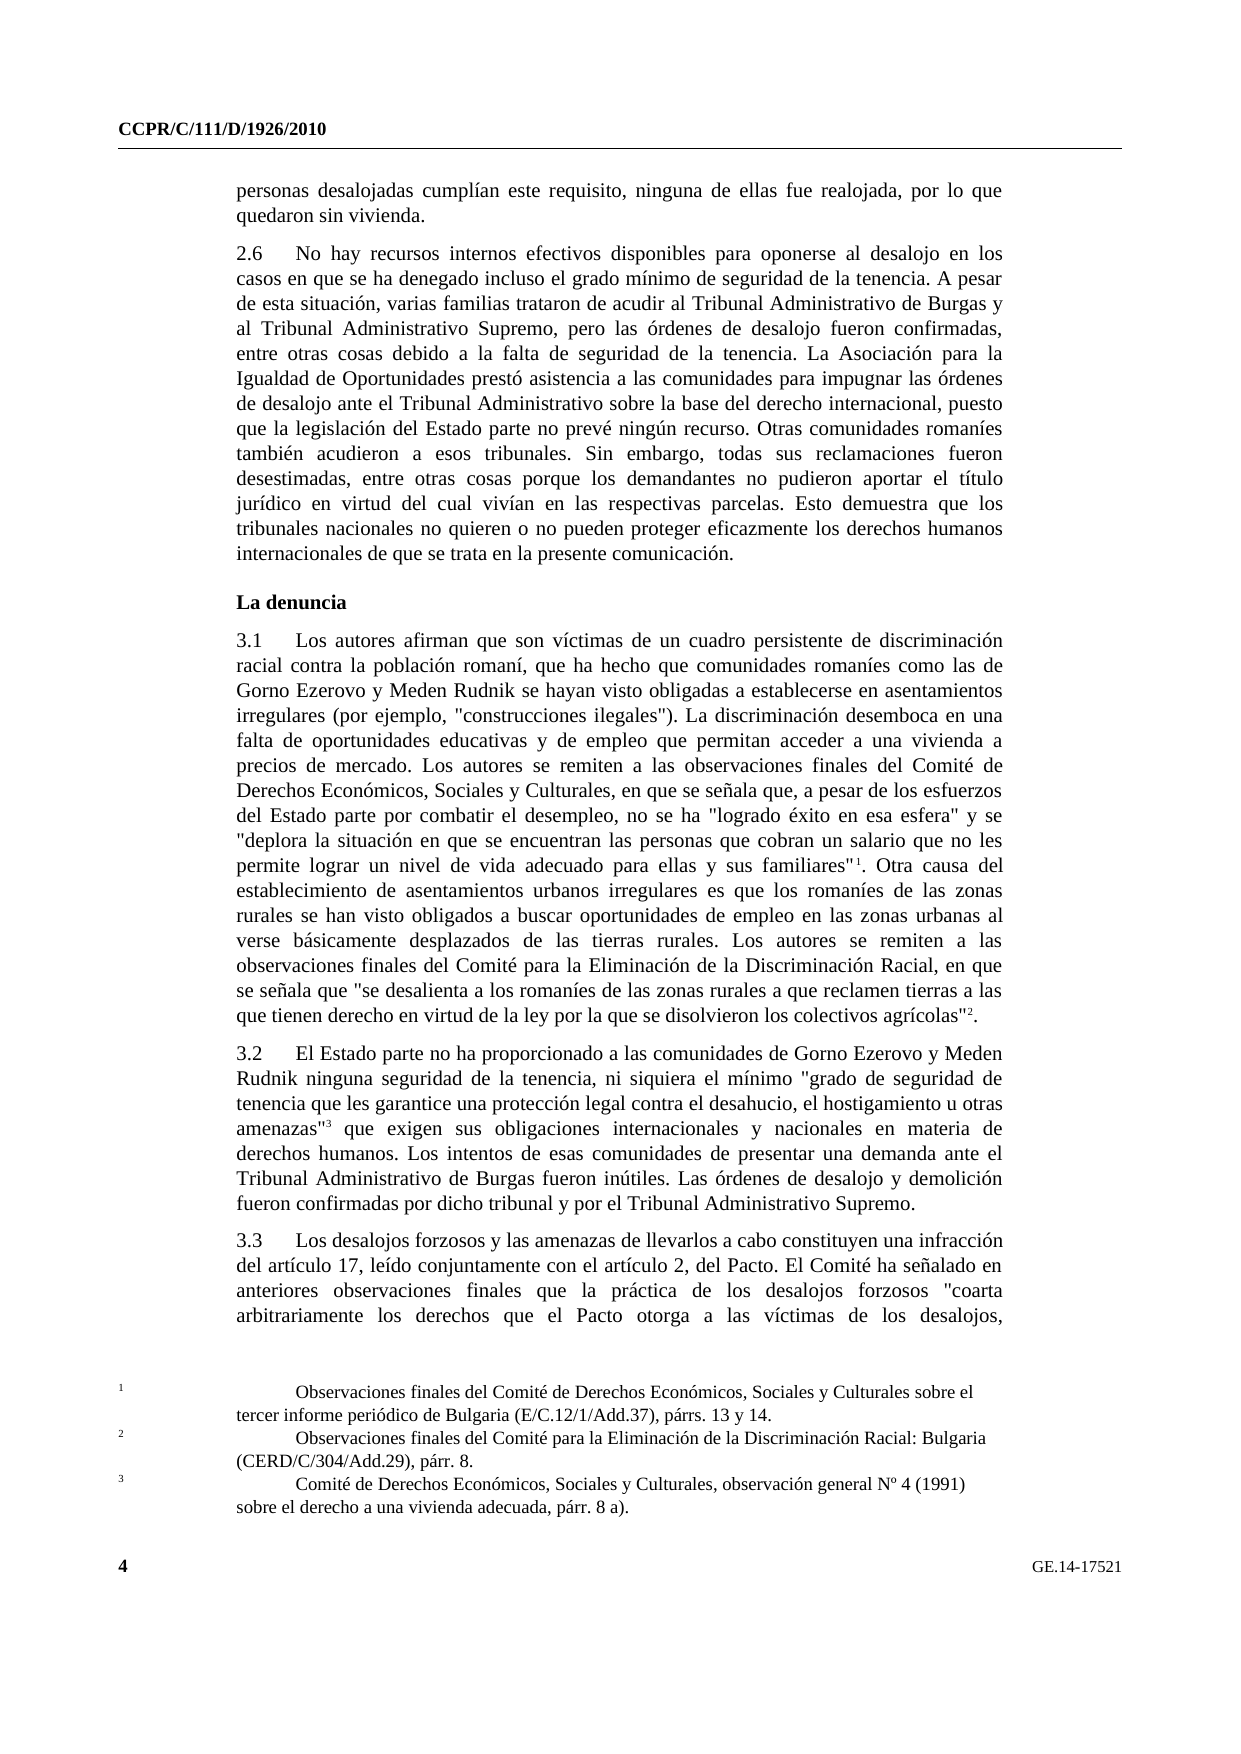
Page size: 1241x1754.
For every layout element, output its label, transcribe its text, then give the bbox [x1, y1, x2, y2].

text 2.6 No hay recursos internos efectivos disponibles para oponerse al desalojo en los casos en que se ha denegado incluso el grado mínimo de seguridad de la tenencia. A pesar de esta situación, varias familias trataron de acudir al Tribunal Administrativo de Burgas y al Tribunal Administrativo Supremo, pero las órdenes de desalojo fueron confirmadas, entre otras cosas debido a la falta de seguridad de la tenencia. La Asociación para la Igualdad de Oportunidades prestó asistencia a las comunidades para impugnar las órdenes de desalojo ante el Tribunal Administrativo sobre la base del derecho internacional, puesto que la legislación del Estado parte no prevé ningún recurso. Otras comunidades romaníes también acudieron a esos tribunales. Sin embargo, todas sus reclamaciones fueron desestimadas, entre otras cosas porque los demandantes no pudieron aportar el título jurídico en virtud del cual vivían en las respectivas parcelas. Esto demuestra que los tribunales nacionales no quieren o no pueden proteger eficazmente los derechos humanos internacionales de que se trata en la presente comunicación. [236, 240, 1004, 565]
text 3.1 Los autores afirman que son víctimas de un cuadro persistente de discriminación racial contra la población romaní, que ha hecho que comunidades romaníes como las de Gorno Ezerovo y Meden Rudnik se hayan visto obligadas a establecerse en asentamientos irregulares (por ejemplo, "construcciones ilegales"). La discriminación desemboca en una falta de oportunidades educativas y de empleo que permitan acceder a una vivienda a precios de mercado. Los autores se remiten a las observaciones finales del Comité de Derechos Económicos, Sociales y Culturales, en que se señala que, a pesar de los esfuerzos del Estado parte por combatir el desempleo, no se ha "logrado éxito en esa esfera" y se "deplora la situación en que se encuentran las personas que cobran un salario que no les permite lograr un nivel de vida adecuado para ellas y sus familiares". Otra causa del establecimiento de asentamientos urbanos irregulares es que los romaníes de las zonas rurales se han visto obligados a buscar oportunidades de empleo en las zonas urbanas al verse básicamente desplazados de las tierras rurales. Los autores se remiten a las observaciones finales del Comité para la Eliminación de la Discriminación Racial, en que se señala que "se desalienta a los romaníes de las zonas rurales a que reclamen tierras a las que tienen derecho en virtud de la ley por la que se disolvieron los colectivos agrícolas". [236, 627, 1004, 1027]
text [236, 177, 1004, 227]
text 3.2 El Estado parte no ha proporcionado a las comunidades de Gorno Ezerovo y Meden Rudnik ninguna seguridad de la tenencia, ni siquiera el mínimo "grado de seguridad de tenencia que les garantice una protección legal contra el desahucio, el hostigamiento u otras amenazas" que exigen sus obligaciones internacionales y nacionales en materia de derechos humanos. Los intentos de esas comunidades de presentar una demanda ante el Tribunal Administrativo de Burgas fueron inútiles. Las órdenes de desalojo y demolición fueron confirmadas por dicho tribunal y por el Tribunal Administrativo Supremo. [236, 1040, 1004, 1215]
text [236, 1227, 1004, 1327]
text La denuncia [118, 590, 1004, 615]
